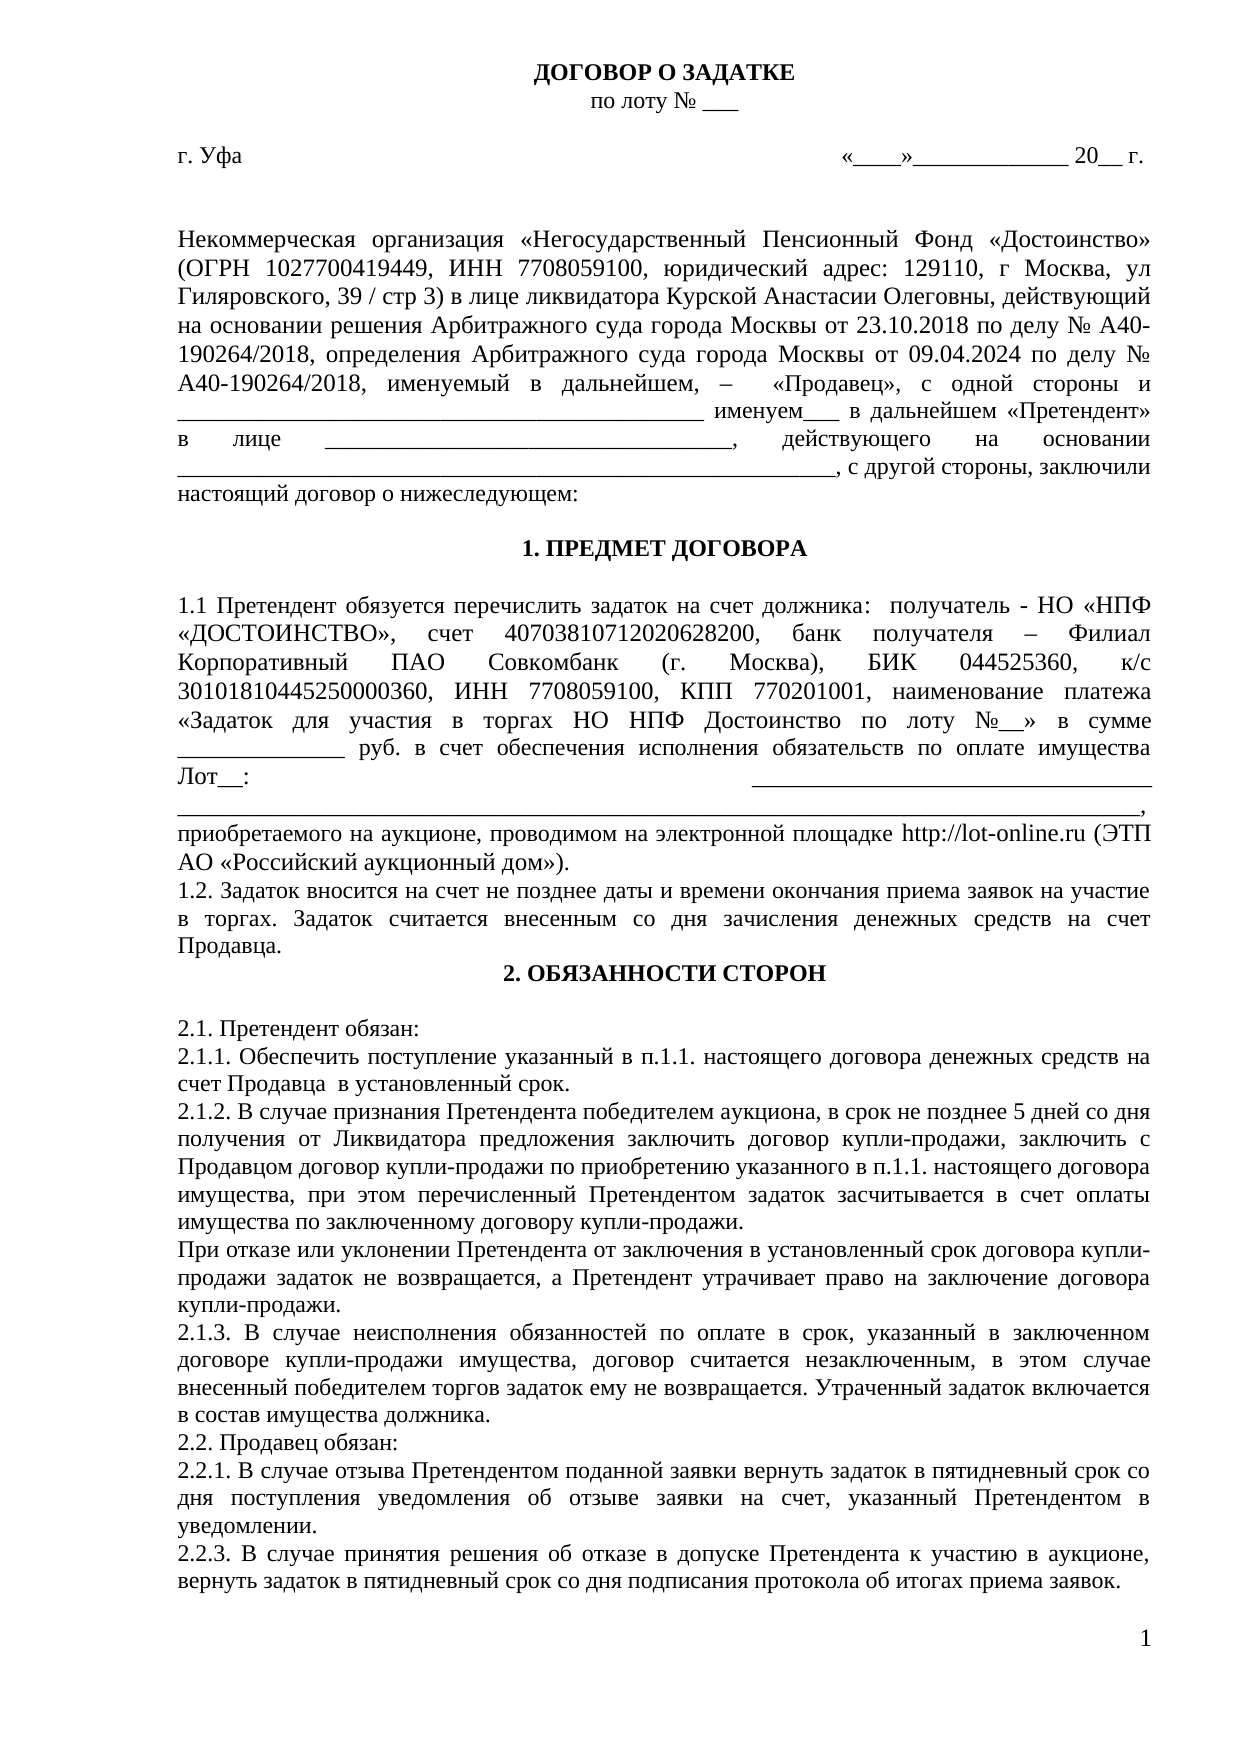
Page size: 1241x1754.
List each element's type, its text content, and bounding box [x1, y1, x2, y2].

text по лоту № ___ [177, 86, 1152, 113]
text ДОГОВОР О ЗАДАТКЕ [177, 58, 1152, 86]
text 2.2. Продавец обязан: [177, 1428, 1152, 1456]
text 1.2. Задаток вносится на счет не позднее даты и времени окончания приема заявок на участие в торгах. Задаток считается внесенным со дня зачисления денежных средств на счет Продавца. [177, 876, 1152, 959]
text 2.1.2. В случае признания Претендента победителем аукциона, в срок не позднее 5 дней со дня получения от Ликвидатора предложения заключить договор купли-продажи, заключить с Продавцом договор купли-продажи по приобретению указанного в п.1.1. настоящего договора имущества, при этом перечисленный Претендентом задаток засчитывается в счет оплаты имущества по заключенному договору купли-продажи. [177, 1097, 1152, 1235]
text 2.2.3. В случае принятия решения об отказе в допуске Претендента к участию в аукционе, вернуть задаток в пятидневный срок со дня подписания протокола об итогах приема заявок. [177, 1538, 1152, 1594]
text 2. ОБЯЗАННОСТИ СТОРОН [177, 959, 1152, 986]
text Некоммерческая организация «Негосударственный Пенсионный Фонд «Достоинство» (ОГРН 1027700419449, ИНН 7708059100, юридический адрес: 129110, г Москва, ул Гиляровского, 39 / стр 3) в лице ликвидатора Курской Анастасии Олеговны, действующий на основании решения Арбитражного суда города Москвы от 23.10.2018 по делу № А40-190264/2018, определения Арбитражного суда города Москвы от 09.04.2024 по делу № А40-190264/2018, именуемый в дальнейшем, – «Продавец», с одной стороны и ____________________________________________ именуем___ в дальнейшем «Претендент» в лице __________________________________, действующего на основании _______________________________________________________, с другой стороны, заключили настоящий договор о нижеследующем: [177, 224, 1152, 507]
text 2.1.1. Обеспечить поступление указанный в п.1.1. настоящего договора денежных средств на счет Продавца в установленный срок. [177, 1042, 1152, 1097]
text 2.1.3. В случае неисполнения обязанностей по оплате в срок, указанный в заключенном договоре купли-продажи имущества, договор считается незаключенным, в этом случае внесенный победителем торгов задаток ему не возвращается. Утраченный задаток включается в состав имущества должника. [177, 1318, 1152, 1428]
text 1. ПРЕДМЕТ ДОГОВОРА [177, 534, 1152, 562]
text При отказе или уклонении Претендента от заключения в установленный срок договора купли-продажи задаток не возвращается, а Претендент утрачивает право на заключение договора купли-продажи. [177, 1235, 1152, 1318]
text 2.1. Претендент обязан: [177, 1014, 1152, 1042]
text 2.2.1. В случае отзыва Претендентом поданной заявки вернуть задаток в пятидневный срок со дня поступления уведомления об отзыве заявки на счет, указанный Претендентом в уведомлении. [177, 1456, 1152, 1538]
text 1.1 Претендент обязуется перечислить задаток на счет должника: получатель - НО «НПФ «ДОСТОИНСТВО», счет 40703810712020628200, банк получателя – Филиал Корпоративный ПАО Совкомбанк (г. Москва), БИК 044525360, к/с 30101810445250000360, ИНН 7708059100, КПП 770201001, наименование платежа «Задаток для участия в торгах НО НПФ Достоинство по лоту №__» в сумме ______________ руб. в счет обеспечения исполнения обязательств по оплате имущества Лот__: ________________________________ _____________________________________________________________________________, приобретаемого на аукционе, проводимом на электронной площадке http://lot-online.ru (ЭТП АО «Российский аукционный дом»). [177, 590, 1152, 876]
text г. Уфа «____»_____________ 20__ г. [177, 141, 1152, 169]
